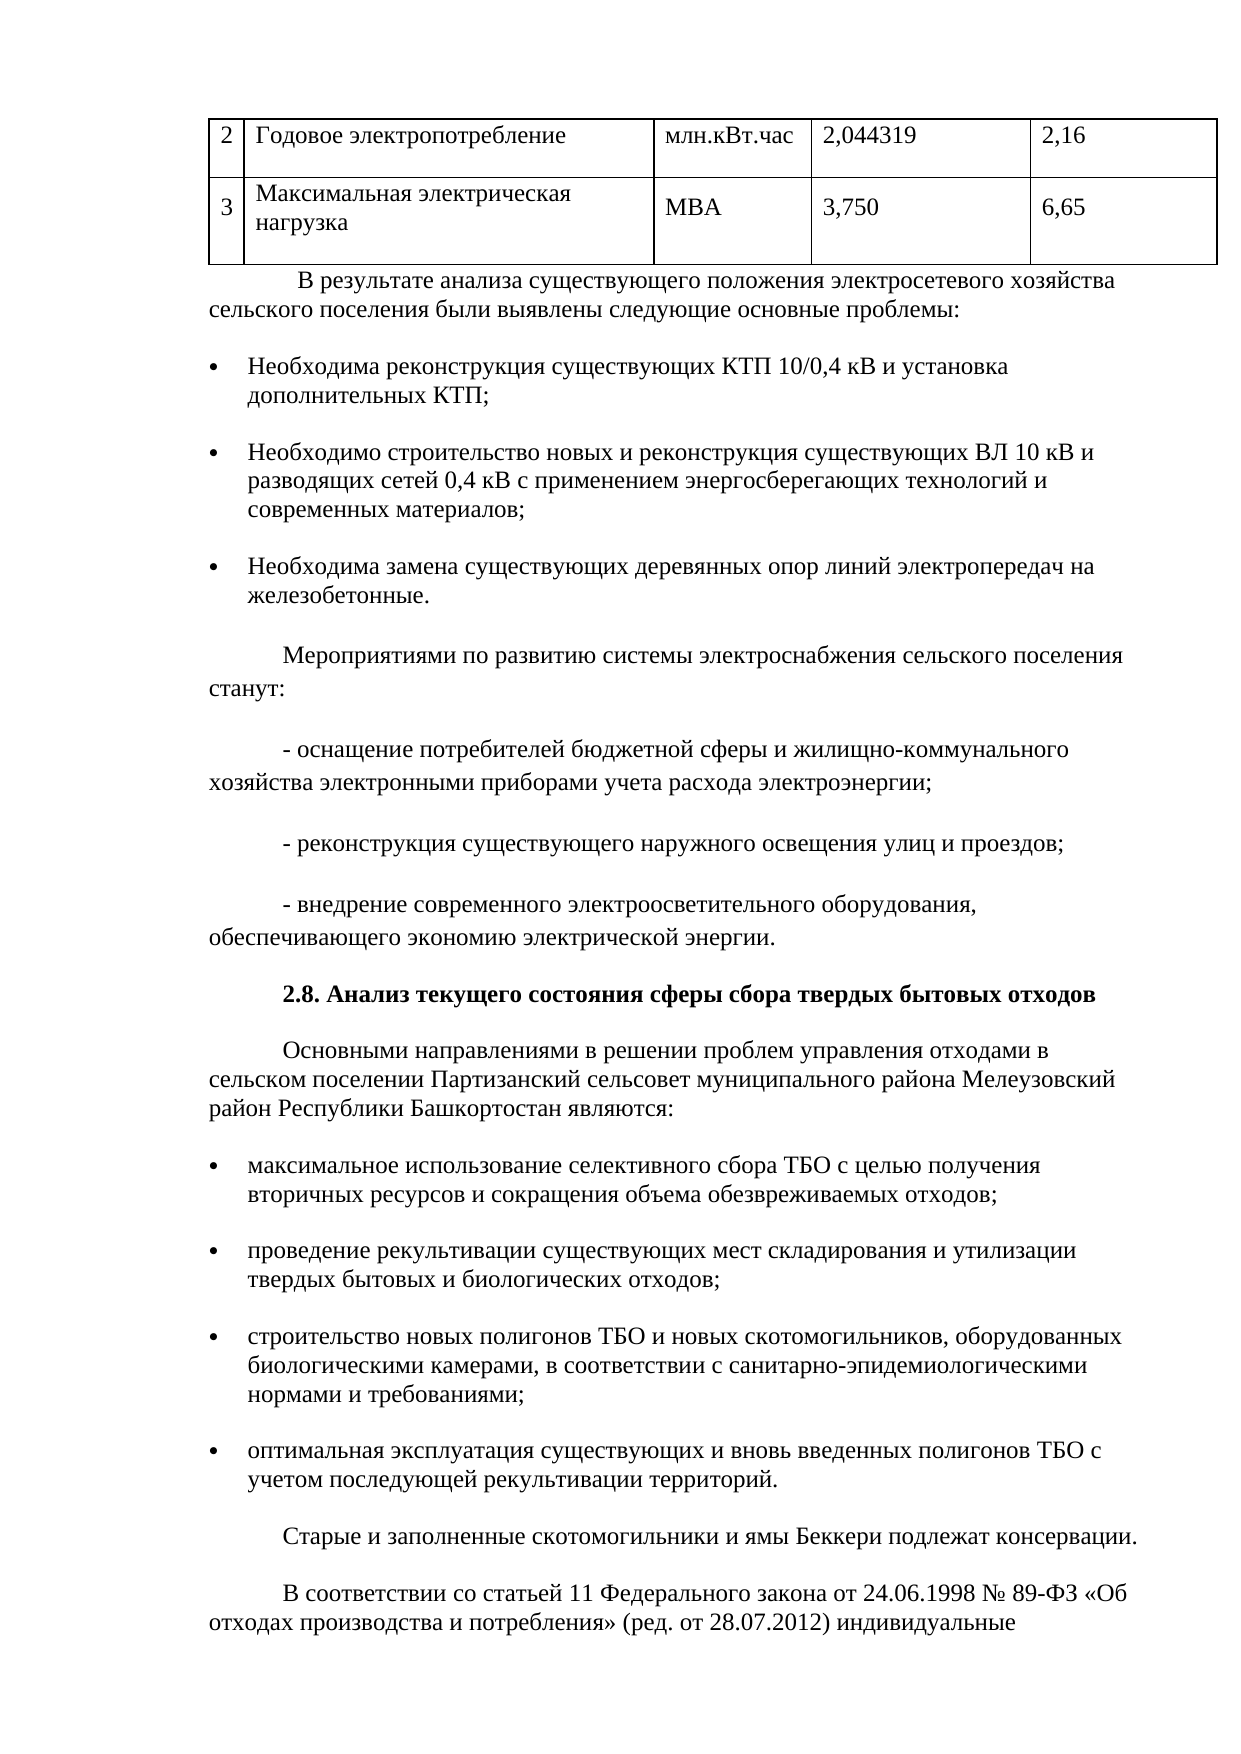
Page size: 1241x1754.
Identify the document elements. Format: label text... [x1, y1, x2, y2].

text Старые и заполненные скотомогильники и ямы Беккери подлежат консервации. [208, 1521, 1152, 1550]
list Необходима замена существующих деревянных опор линий электропередач на железобетонные. [210, 551, 1152, 608]
table_cell 6,65 [1031, 178, 1216, 264]
text Мероприятиями по развитию системы электроснабжения сельского поселения станут: [208, 637, 1152, 702]
text - реконструкция существующего наружного освещения улиц и проездов; [208, 824, 1152, 857]
table_cell МВА [655, 178, 811, 264]
list строительство новых полигонов ТБО и новых скотомогильников, оборудованных биологическими камерами, в соответствии с санитарно-эпидемиологическими нормами и требованиями; [210, 1321, 1152, 1407]
text - внедрение современного электроосветительного оборудования, обеспечивающего экономию электрической энергии. [208, 885, 1152, 951]
text 2.8. Анализ текущего состояния сферы сбора твердых бытовых отходов [208, 979, 1152, 1007]
text В результате анализа существующего положения электросетевого хозяйства сельского поселения были выявлены следующие основные проблемы: [208, 265, 1152, 323]
table_cell Максимальная электрическая нагрузка [245, 178, 653, 264]
table_cell 2,044319 [812, 120, 1030, 177]
list оптимальная эксплуатация существующих и вновь введенных полигонов ТБО с учетом последующей рекультивации территорий. [210, 1436, 1152, 1493]
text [208, 1578, 1152, 1636]
table_cell 3 [210, 178, 243, 264]
text Основными направлениями в решении проблем управления отходами в сельском поселении Партизанский сельсовет муниципального района Мелеузовский район Республики Башкортостан являются: [208, 1036, 1152, 1122]
list Необходимо строительство новых и реконструкция существующих ВЛ 10 кВ и разводящих сетей 0,4 кВ с применением энергосберегающих технологий и современных материалов; [210, 437, 1152, 523]
list проведение рекультивации существующих мест складирования и утилизации твердых бытовых и биологических отходов; [210, 1236, 1152, 1293]
text - оснащение потребителей бюджетной сферы и жилищно-коммунального хозяйства электронными приборами учета расхода электроэнергии; [208, 730, 1152, 796]
table_cell 2,16 [1031, 120, 1216, 177]
list максимальное использование селективного сбора ТБО с целью получения вторичных ресурсов и сокращения объема обезвреживаемых отходов; [210, 1150, 1152, 1207]
table_cell Годовое электропотребление [245, 120, 653, 177]
table_cell млн.кВт.час [655, 120, 811, 177]
table_cell 2 [210, 120, 243, 177]
list Необходима реконструкция существующих КТП 10/0,4 кВ и установка дополнительных КТП; [210, 351, 1152, 408]
table_cell 3,750 [812, 178, 1030, 264]
